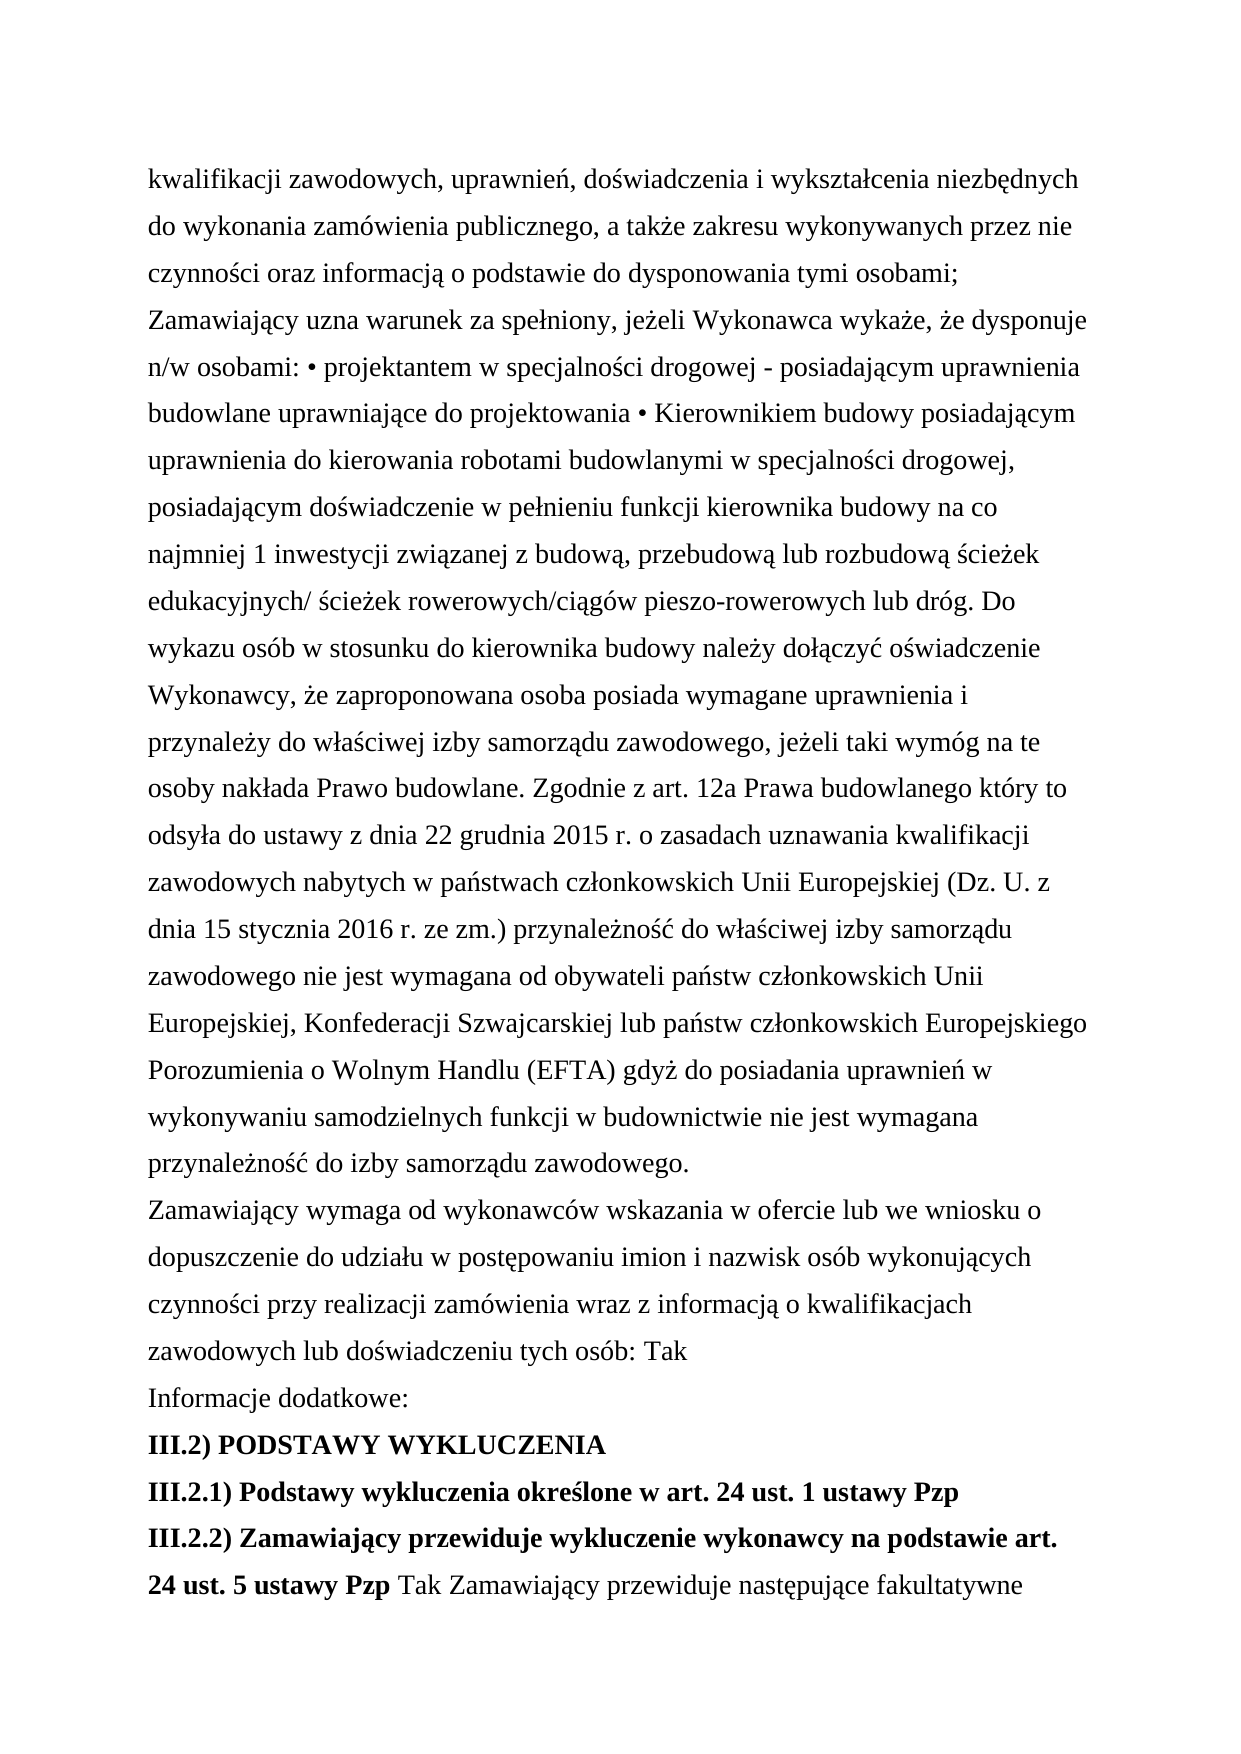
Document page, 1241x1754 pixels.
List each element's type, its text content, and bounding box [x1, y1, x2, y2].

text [148, 148, 1093, 1413]
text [148, 1460, 1093, 1601]
text III.2) PODSTAWY WYKLUCZENIA [148, 1413, 1093, 1460]
